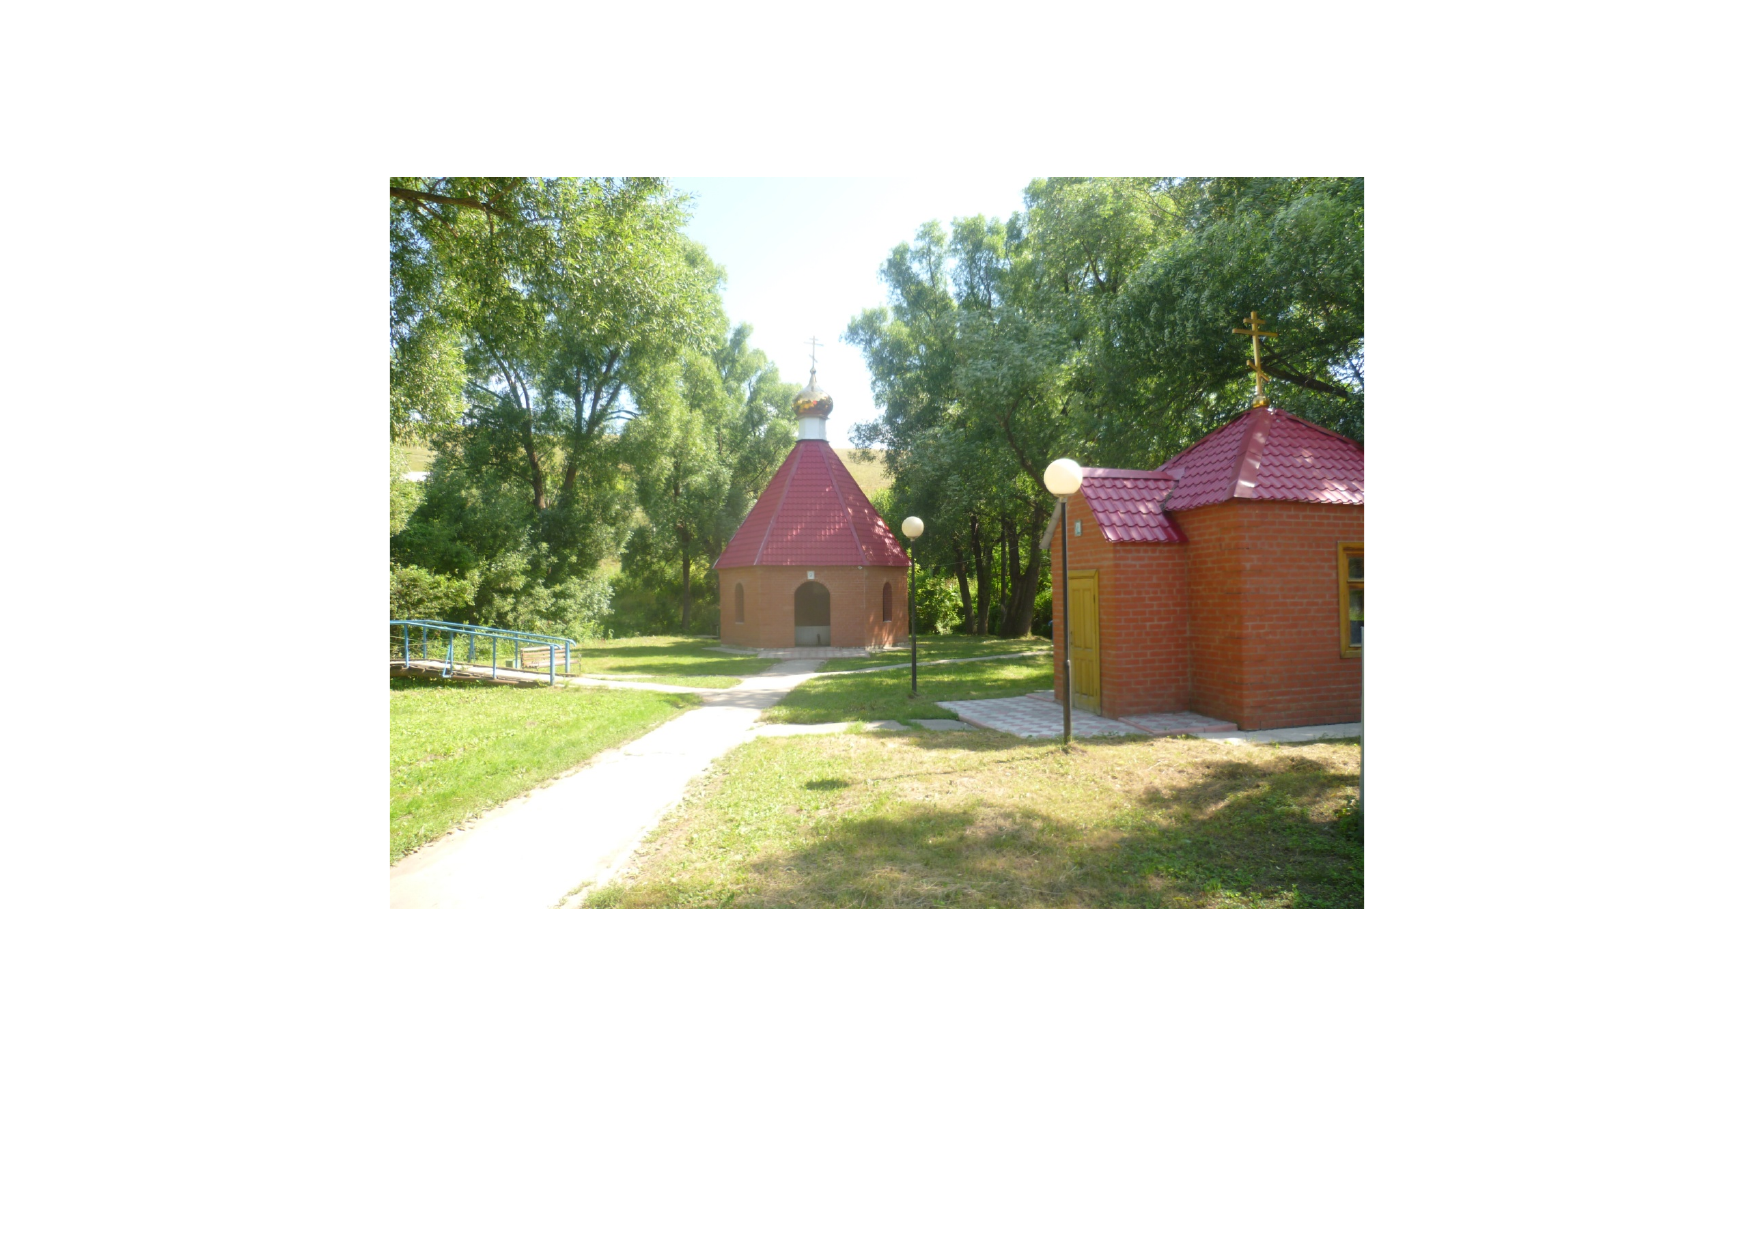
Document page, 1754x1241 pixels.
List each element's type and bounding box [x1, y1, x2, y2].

picture [389, 177, 1365, 909]
